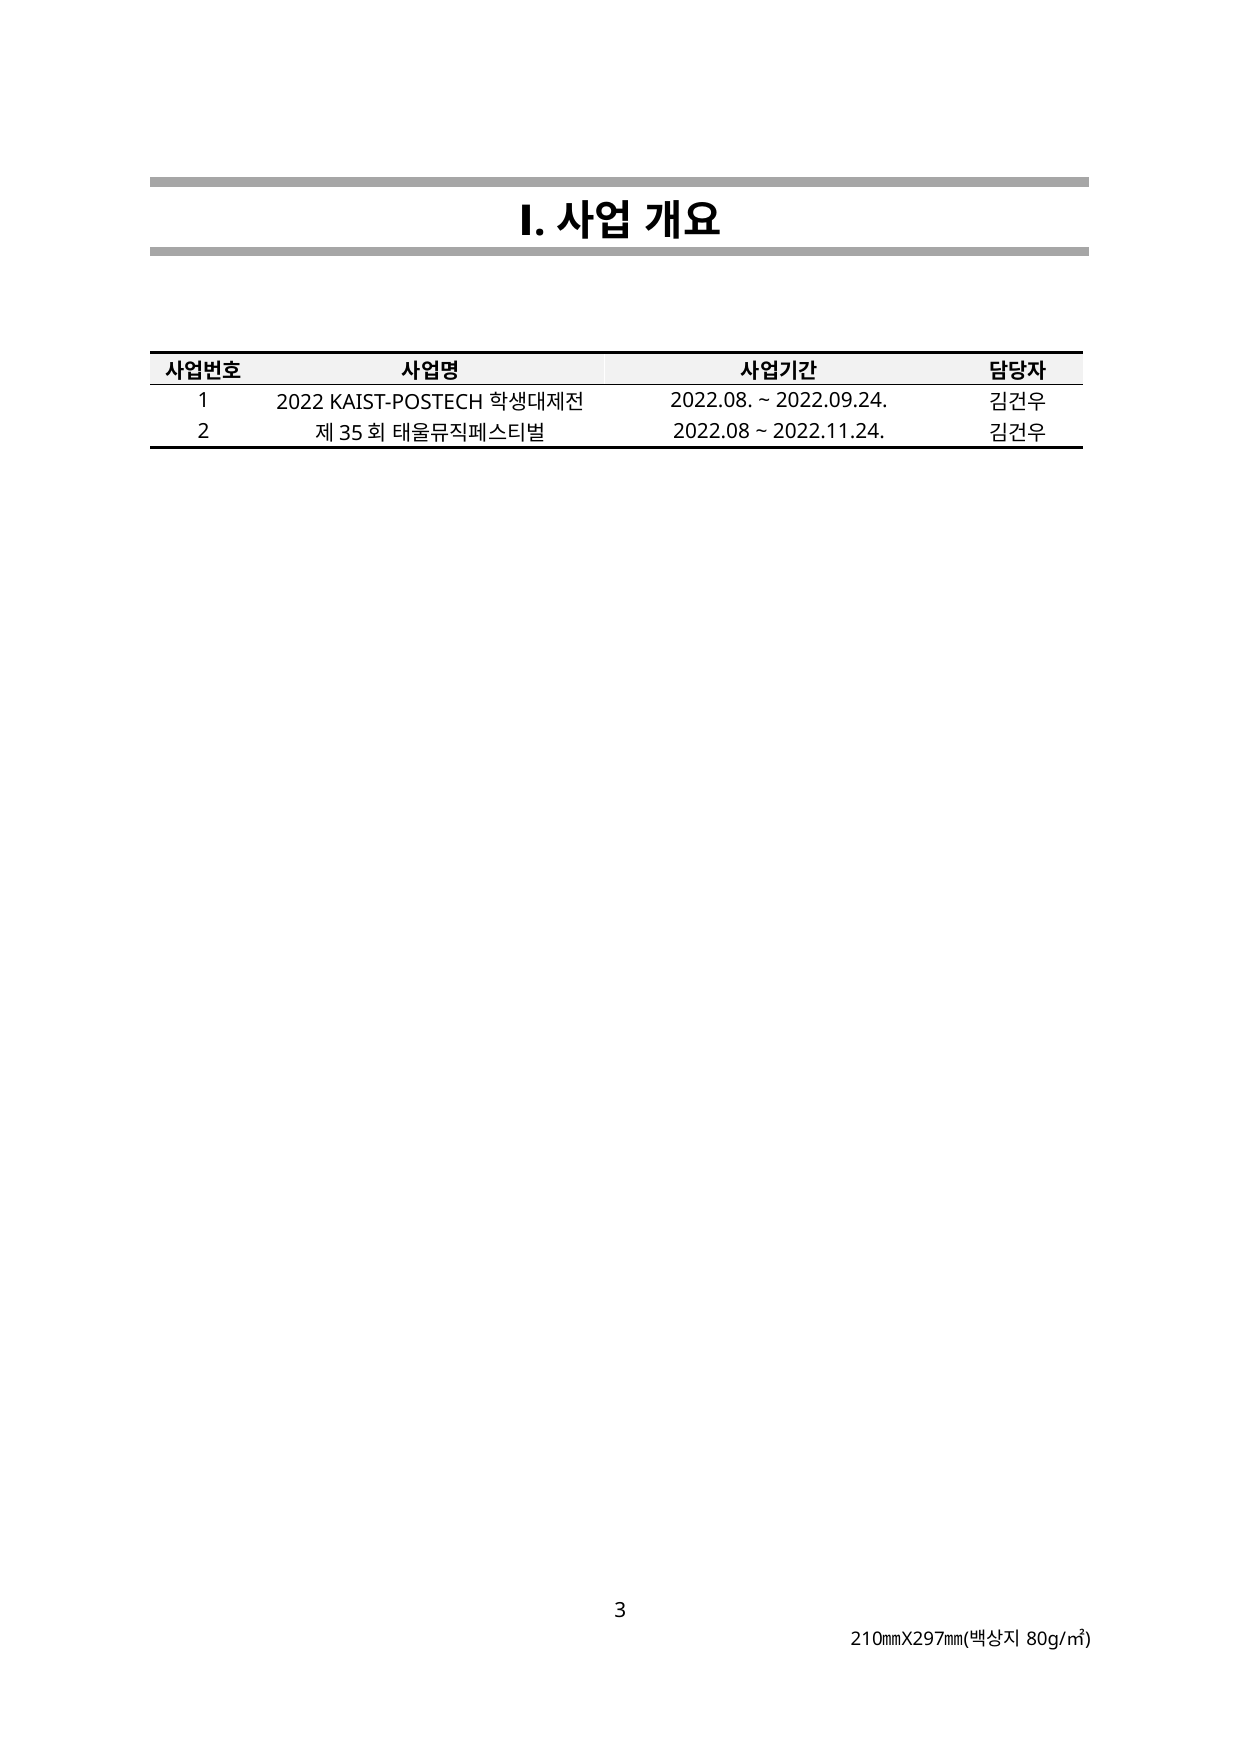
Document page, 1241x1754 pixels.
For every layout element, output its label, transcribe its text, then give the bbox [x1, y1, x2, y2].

table_header 담당자 [953, 354, 1083, 384]
table_header Ⅰ. 사업 개요 [150, 187, 1089, 247]
table_cell 김건우 [953, 385, 1083, 416]
table_cell 2022 KAIST-POSTECH 학생대제전 [256, 385, 604, 416]
table_header 사업명 [256, 354, 604, 384]
table_cell 2 [150, 416, 256, 446]
table_header 사업기간 [605, 354, 953, 384]
table_cell 김건우 [953, 416, 1083, 446]
table_cell 1 [150, 385, 256, 416]
table_cell 2022.08. ~ 2022.09.24. [605, 385, 953, 416]
table_cell 2022.08 ~ 2022.11.24. [605, 416, 953, 446]
table_cell 제35회 태울뮤직페스티벌 [256, 416, 604, 446]
table_header 사업번호 [150, 354, 256, 384]
